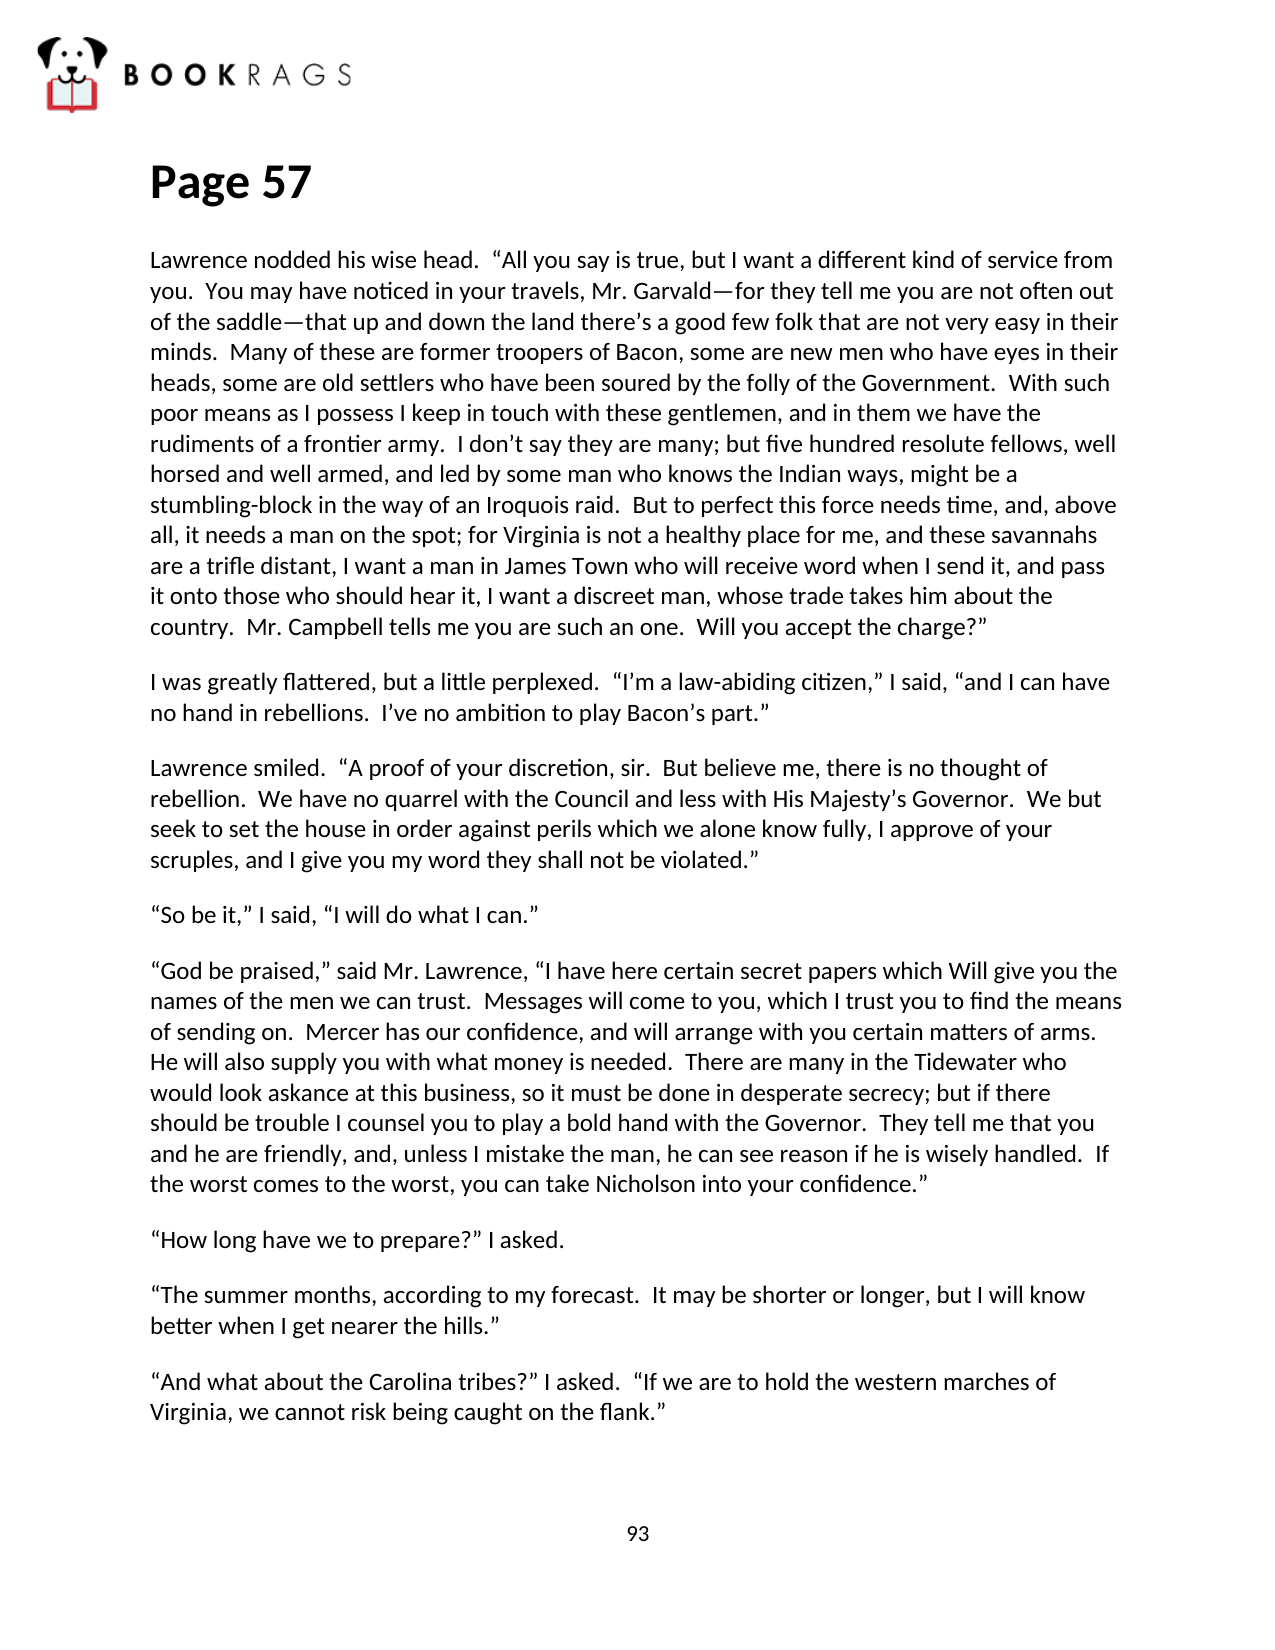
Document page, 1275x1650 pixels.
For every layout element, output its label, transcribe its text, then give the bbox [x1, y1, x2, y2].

text “The summer months, according to my forecast. It may be shorter or longer, but I will know better when I get nearer the hills.” [150, 1280, 1125, 1341]
text “God be praised,” said Mr. Lawrence, “I have here certain secret papers which Will give you the names of the men we can trust. Messages will come to you, which I trust you to find the means of sending on. Mercer has our confidence, and will arrange with you certain matters of arms. He will also supply you with what money is needed. There are many in the Tidewater who would look askance at this business, so it must be done in desperate secrecy; but if there should be trouble I counsel you to play a bold hand with the Governor. They tell me that you and he are friendly, and, unless I mistake the man, he can see reason if he is wisely handled. If the worst comes to the worst, you can take Nicholson into your confidence.” [150, 955, 1125, 1199]
text I was greatly flattered, but a little perplexed. “I’m a law-abiding citizen,” I said, “and I can have no hand in rebellions. I’ve no ambition to play Bacon’s part.” [150, 666, 1125, 727]
text “And what about the Carolina tribes?” I asked. “If we are to hold the western marches of Virginia, we cannot risk being caught on the flank.” [150, 1366, 1125, 1427]
text Page 57 [150, 150, 1125, 211]
picture [37, 37, 351, 113]
text Lawrence smiled. “A proof of your discretion, sir. But believe me, there is no thought of rebellion. We have no quarrel with the Council and less with His Majesty’s Governor. We but seek to set the house in order against perils which we alone know fully, I approve of your scruples, and I give you my word they shall not be violated.” [150, 752, 1125, 874]
text “So be it,” I said, “I will do what I can.” [150, 899, 1125, 930]
text “How long have we to prepare?” I asked. [150, 1224, 1125, 1255]
text Lawrence nodded his wise head. “All you say is true, but I want a different kind of service from you. You may have noticed in your travels, Mr. Garvald—­for they tell me you are not often out of the saddle—­that up and down the land there’s a good few folk that are not very easy in their minds. Many of these are former troopers of Bacon, some are new men who have eyes in their heads, some are old settlers who have been soured by the folly of the Government. With such poor means as I possess I keep in touch with these gentlemen, and in them we have the rudiments of a frontier army. I don’t say they are many; but five hundred resolute fellows, well horsed and well armed, and led by some man who knows the Indian ways, might be a stumbling-block in the way of an Iroquois raid. But to perfect this force needs time, and, above all, it needs a man on the spot; for Virginia is not a healthy place for me, and these savannahs are a trifle distant, I want a man in James Town who will receive word when I send it, and pass it onto those who should hear it, I want a discreet man, whose trade takes him about the country. Mr. Campbell tells me you are such an one. Will you accept the charge?” [150, 244, 1125, 641]
